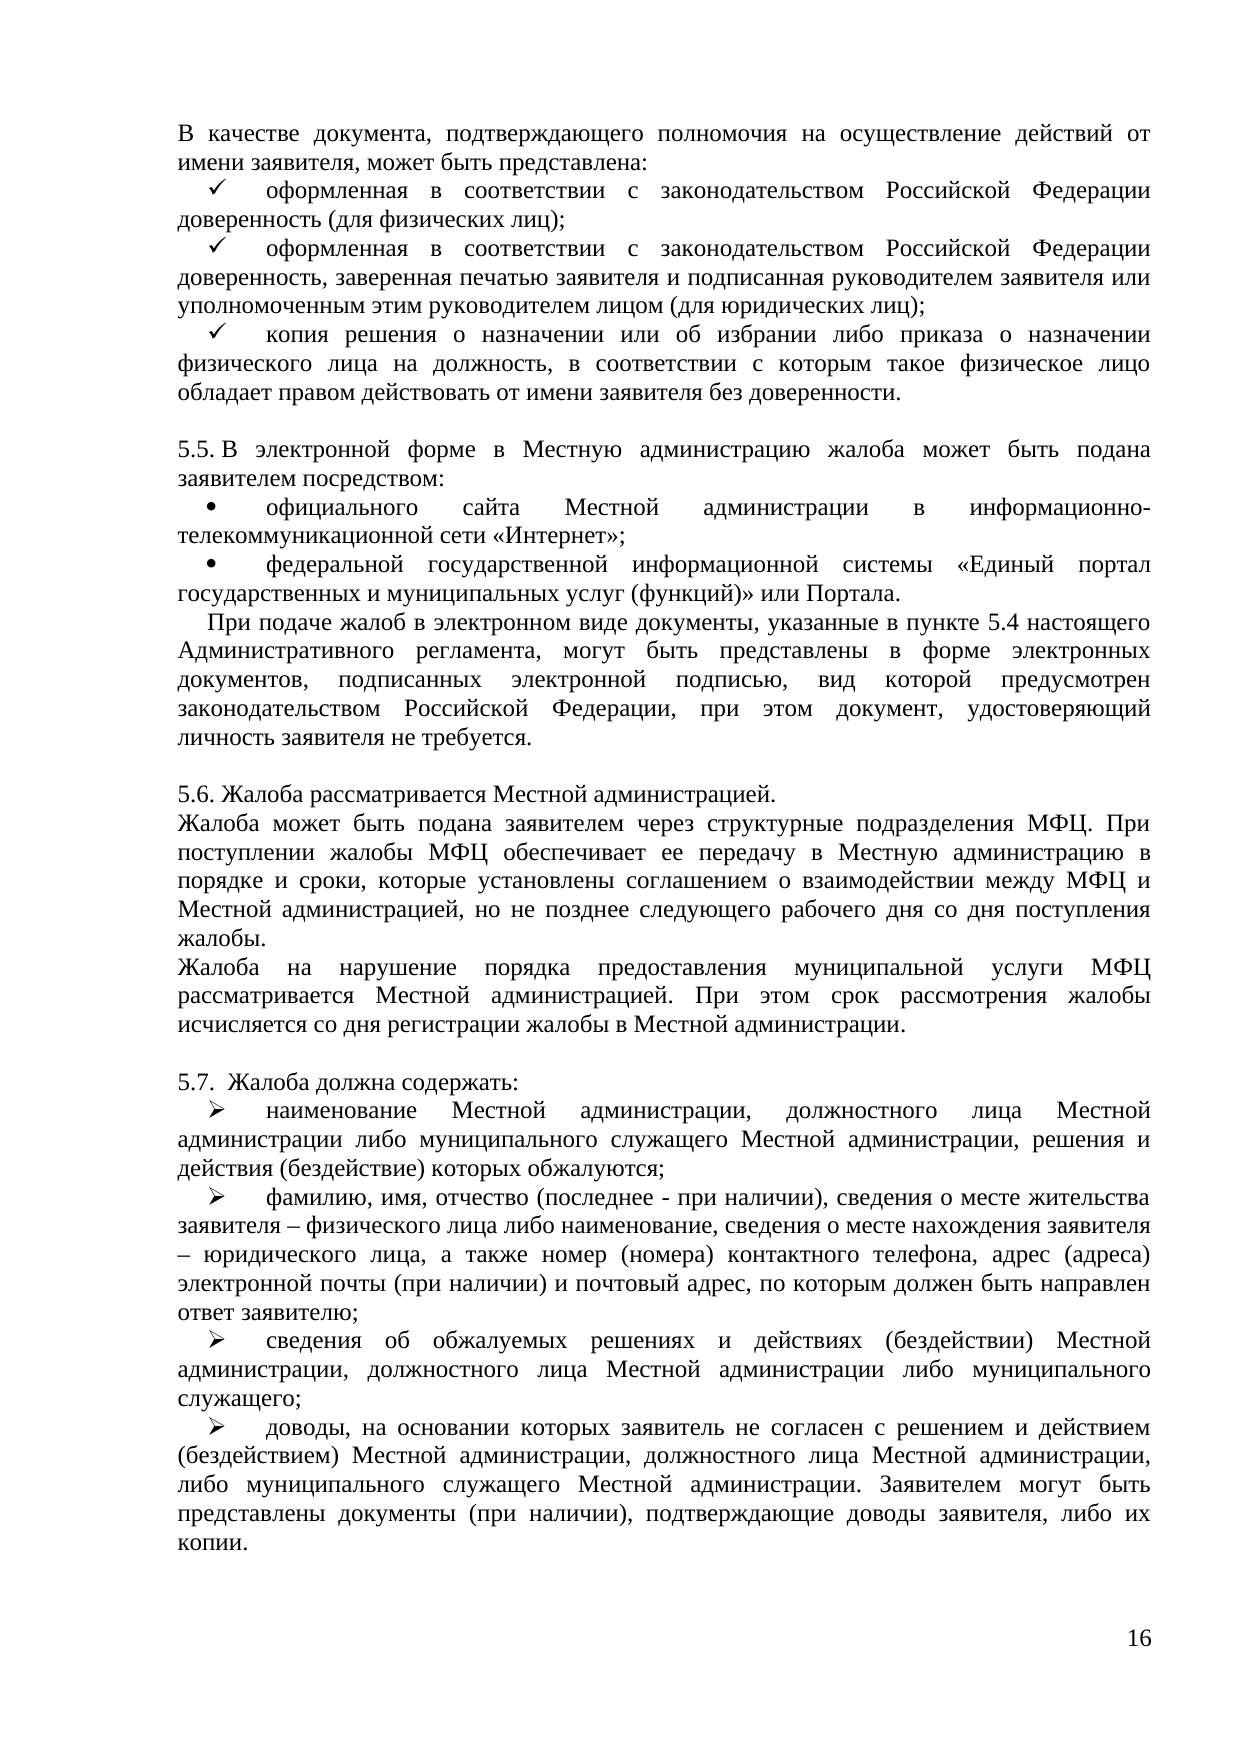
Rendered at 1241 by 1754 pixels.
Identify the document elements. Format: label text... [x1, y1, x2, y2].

list фамилию, имя, отчество (последнее - при наличии), сведения о месте жительства заявителя – физического лица либо наименование, сведения о месте нахождения заявителя – юридического лица, а также номер (номера) контактного телефона, адрес (адреса) электронной почты (при наличии) и почтовый адрес, по которым должен быть направлен ответ заявителю; [177, 1182, 1152, 1326]
list официального сайта Местной администрации в информационно-телекоммуникационной сети «Интернет»; [177, 492, 1152, 549]
text Жалоба на нарушение порядка предоставления муниципальной услуги МФЦ рассматривается Местной администрацией. При этом срок рассмотрения жалобы исчисляется со дня регистрации жалобы в Местной администрации. [177, 952, 1152, 1038]
text 5.7. Жалоба должна содержать: [177, 1067, 1152, 1096]
list наименование Местной администрации, должностного лица Местной администрации либо муниципального служащего Местной администрации, решения и действия (бездействие) которых обжалуются; [177, 1096, 1152, 1182]
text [177, 118, 1152, 176]
list сведения об обжалуемых решениях и действиях (бездействии) Местной администрации, должностного лица Местной администрации либо муниципального служащего; [177, 1326, 1152, 1412]
list оформленная в соответствии с законодательством Российской Федерации доверенность, заверенная печатью заявителя и подписанная руководителем заявителя или уполномоченным этим руководителем лицом (для юридических лиц); [177, 233, 1152, 319]
list копия решения о назначении или об избрании либо приказа о назначении физического лица на должность, в соответствии с которым такое физическое лицо обладает правом действовать от имени заявителя без доверенности. [177, 319, 1152, 406]
text При подаче жалоб в электронном виде документы, указанные в пункте 5.4 настоящего Административного регламента, могут быть представлены в форме электронных документов, подписанных электронной подписью, вид которой предусмотрен законодательством Российской Федерации, при этом документ, удостоверяющий личность заявителя не требуется. [177, 607, 1152, 751]
text Жалоба может быть подана заявителем через структурные подразделения МФЦ. При поступлении жалобы МФЦ обеспечивает ее передачу в Местную администрацию в порядке и сроки, которые установлены соглашением о взаимодействии между МФЦ и Местной администрацией, но не позднее следующего рабочего дня со дня поступления жалобы. [177, 808, 1152, 952]
list федеральной государственной информационной системы «Единый портал государственных и муниципальных услуг (функций)» или Портала. [177, 549, 1152, 607]
text 5.6. Жалоба рассматривается Местной администрацией. [177, 779, 1152, 808]
list доводы, на основании которых заявитель не согласен с решением и действием (бездействием) Местной администрации, должностного лица Местной администрации, либо муниципального служащего Местной администрации. Заявителем могут быть представлены документы (при наличии), подтверждающие доводы заявителя, либо их копии. [177, 1412, 1152, 1556]
list оформленная в соответствии с законодательством Российской Федерации доверенность (для физических лиц); [177, 176, 1152, 233]
text 5.5. В электронной форме в Местную администрацию жалоба может быть подана заявителем посредством: [177, 434, 1152, 492]
